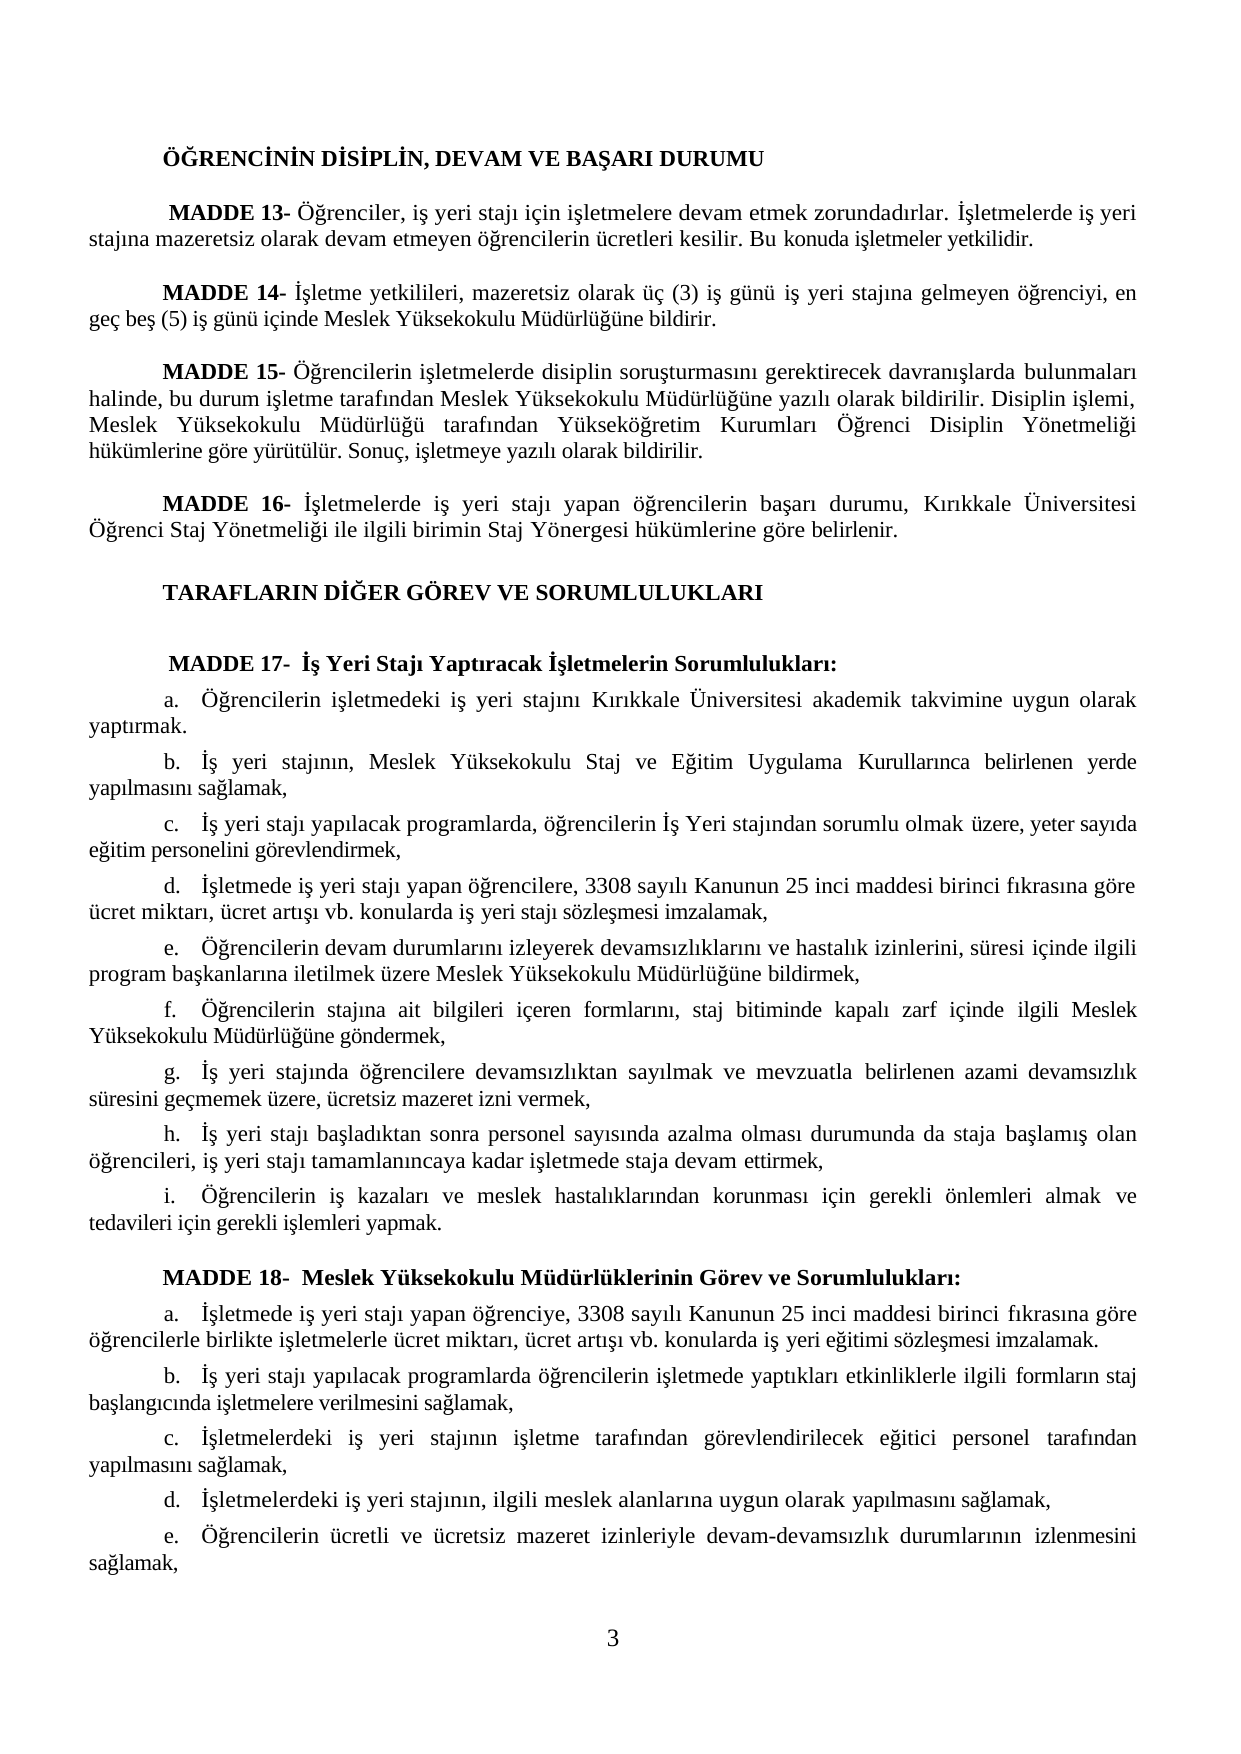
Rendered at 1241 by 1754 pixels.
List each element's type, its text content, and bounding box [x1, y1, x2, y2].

list Öğrencilerin işletmedeki iş yeri stajını Kırıkkale Üniversitesi akademik takvimine uygun olarak yaptırmak. [89, 686, 1137, 738]
text TARAFLARIN DİĞER GÖREV VE SORUMLULUKLARI [162, 579, 1137, 605]
list İşletmede iş yeri stajı yapan öğrencilere, 3308 sayılı Kanunun 25 inci maddesi birinci fıkrasına göre ücret miktarı, ücret artışı vb. konularda iş yeri stajı sözleşmesi imzalamak, [89, 872, 1137, 925]
text MADDE 13- Öğrenciler, iş yeri stajı için işletmelere devam etmek zorundadırlar. İşletmelerde iş yeri stajına mazeretsiz olarak devam etmeyen öğrencilerin ücretleri kesilir. Bu konuda işletmeler yetkilidir. [89, 199, 1137, 251]
text MADDE 16- İşletmelerde iş yeri stajı yapan öğrencilerin başarı durumu, Kırıkkale Üniversitesi Öğrenci Staj Yönetmeliği ile ilgili birimin Staj Yönergesi hükümlerine göre belirlenir. [89, 490, 1137, 543]
list İş yeri stajında öğrencilere devamsızlıktan sayılmak ve mevzuatla belirlenen azami devamsızlık süresini geçmemek üzere, ücretsiz mazeret izni vermek, [89, 1058, 1137, 1111]
text MADDE 14- İşletme yetkilileri, mazeretsiz olarak üç (3) iş günü iş yeri stajına gelmeyen öğrenciyi, en geç beş (5) iş günü içinde Meslek Yüksekokulu Müdürlüğüne bildirir. [89, 279, 1137, 332]
list Öğrencilerin stajına ait bilgileri içeren formlarını, staj bitiminde kapalı zarf içinde ilgili Meslek Yüksekokulu Müdürlüğüne göndermek, [89, 996, 1137, 1049]
text MADDE 18- Meslek Yüksekokulu Müdürlüklerinin Görev ve Sorumlulukları: [89, 1264, 1137, 1291]
list Öğrencilerin iş kazaları ve meslek hastalıklarından korunması için gerekli önlemleri almak ve tedavileri için gerekli işlemleri yapmak. [89, 1182, 1137, 1235]
text MADDE 15- Öğrencilerin işletmelerde disiplin soruşturmasını gerektirecek davranışlarda bulunmaları halinde, bu durum işletme tarafından Meslek Yüksekokulu Müdürlüğüne yazılı olarak bildirilir. Disiplin işlemi, Meslek Yüksekokulu Müdürlüğü tarafından Yükseköğretim Kurumları Öğrenci Disiplin Yönetmeliği hükümlerine göre yürütülür. Sonuç, işletmeye yazılı olarak bildirilir. [89, 358, 1137, 464]
list İş yeri stajı yapılacak programlarda, öğrencilerin İş Yeri stajından sorumlu olmak üzere, yeter sayıda eğitim personelini görevlendirmek, [89, 810, 1137, 863]
list İş yeri stajı yapılacak programlarda öğrencilerin işletmede yaptıkları etkinliklerle ilgili formların staj başlangıcında işletmelere verilmesini sağlamak, [89, 1362, 1137, 1415]
text ÖĞRENCİNİN DİSİPLİN, DEVAM VE BAŞARI DURUMU [162, 145, 1137, 171]
list İşletmelerdeki iş yeri stajının, ilgili meslek alanlarına uygun olarak yapılmasını sağlamak, [89, 1486, 1137, 1513]
list İşletmede iş yeri stajı yapan öğrenciye, 3308 sayılı Kanunun 25 inci maddesi birinci fıkrasına göre öğrencilerle birlikte işletmelerle ücret miktarı, ücret artışı vb. konularda iş yeri eğitimi sözleşmesi imzalamak. [89, 1300, 1137, 1353]
list Öğrencilerin ücretli ve ücretsiz mazeret izinleriyle devam-devamsızlık durumlarının izlenmesini sağlamak, [89, 1522, 1137, 1575]
list İş yeri stajı başladıktan sonra personel sayısında azalma olması durumunda da staja başlamış olan öğrencileri, iş yeri stajı tamamlanıncaya kadar işletmede staja devam ettirmek, [89, 1120, 1137, 1173]
list Öğrencilerin devam durumlarını izleyerek devamsızlıklarını ve hastalık izinlerini, süresi içinde ilgili program başkanlarına iletilmek üzere Meslek Yüksekokulu Müdürlüğüne bildirmek, [89, 934, 1137, 987]
list İş yeri stajının, Meslek Yüksekokulu Staj ve Eğitim Uygulama Kurullarınca belirlenen yerde yapılmasını sağlamak, [89, 748, 1137, 801]
list İşletmelerdeki iş yeri stajının işletme tarafından görevlendirilecek eğitici personel tarafından yapılmasını sağlamak, [89, 1424, 1137, 1477]
text MADDE 17- İş Yeri Stajı Yaptıracak İşletmelerin Sorumlulukları: [162, 650, 1137, 676]
